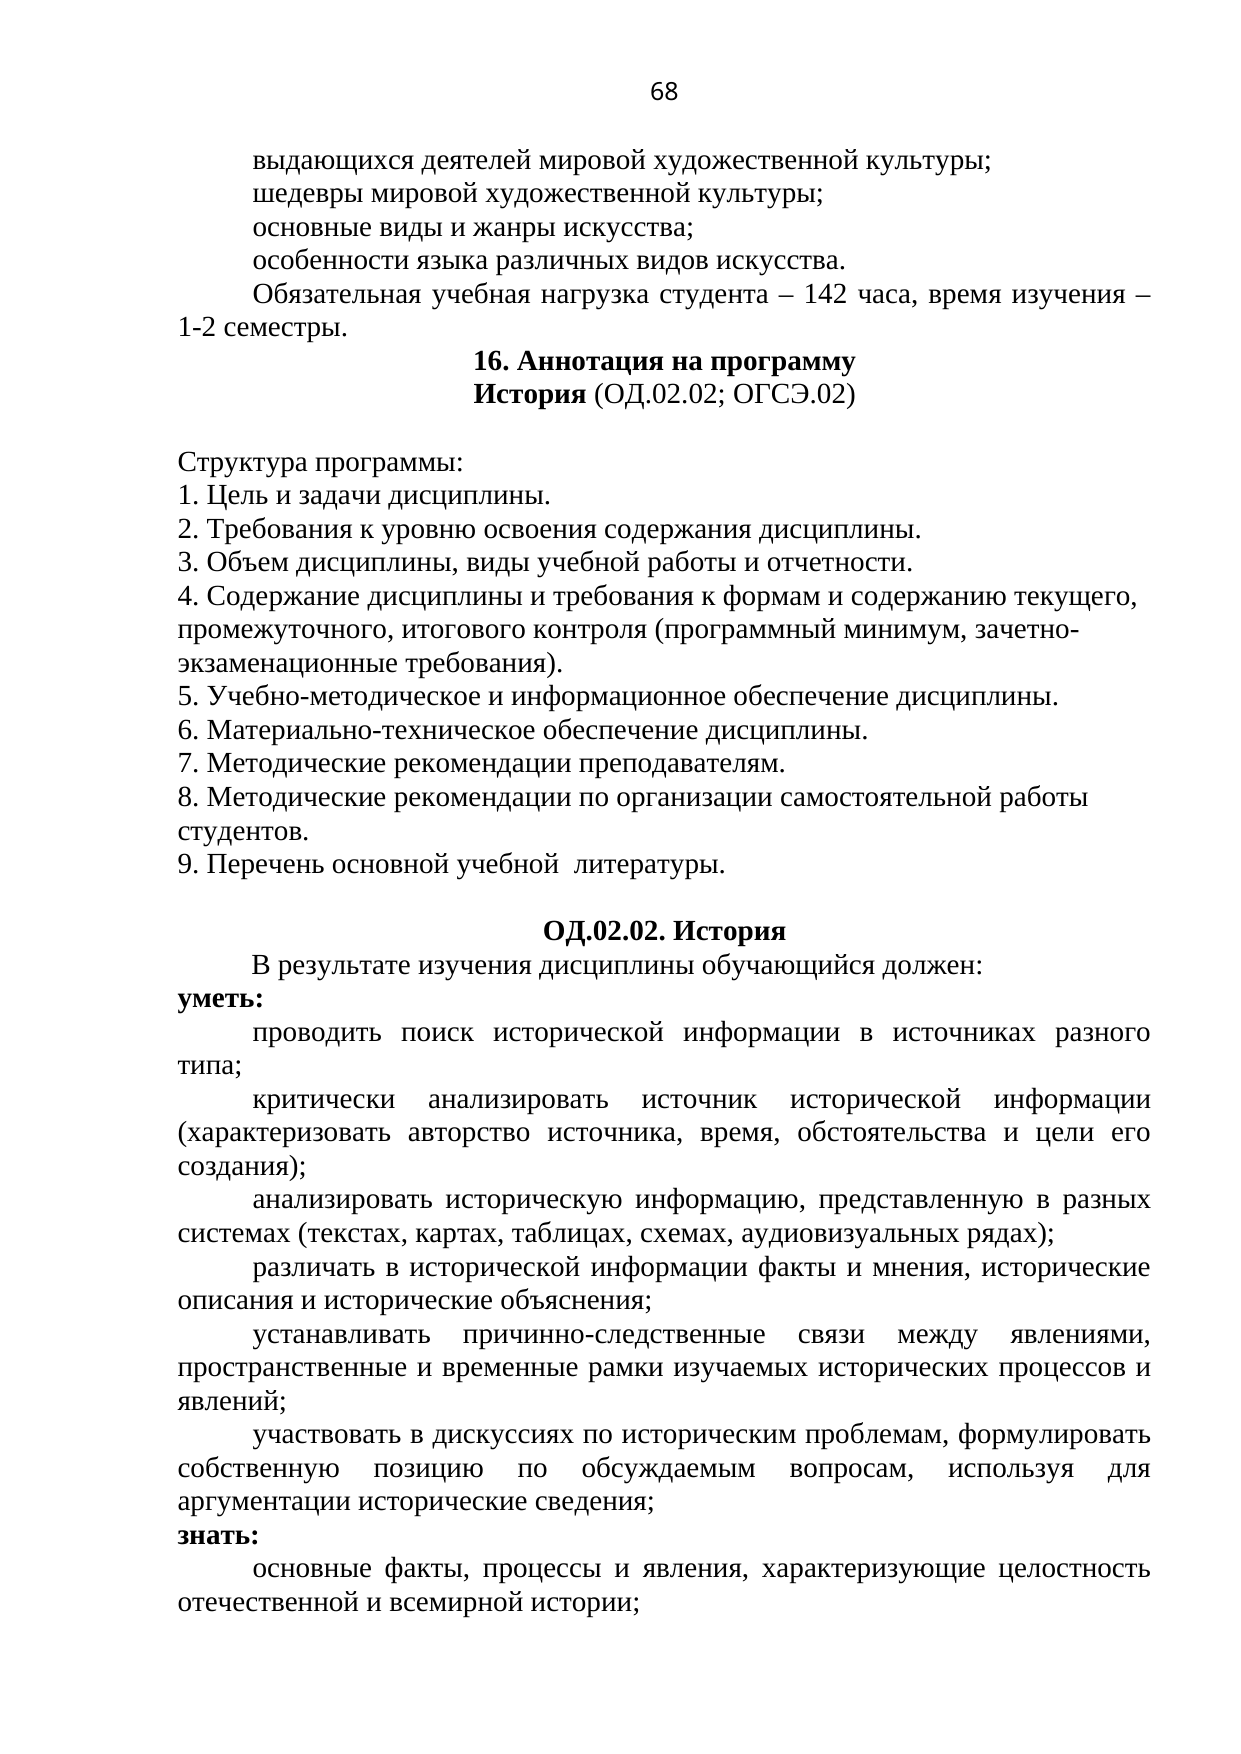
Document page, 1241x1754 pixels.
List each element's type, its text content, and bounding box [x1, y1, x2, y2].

text 5. Учебно-методическое и информационное обеспечение дисциплины. [177, 678, 1152, 712]
text 8. Методические рекомендации по организации самостоятельной работы студентов. [177, 779, 1152, 846]
text критически анализировать источник исторической информации (характеризовать авторство источника, время, обстоятельства и цели его создания); [177, 1081, 1152, 1182]
text выдающихся деятелей мировой художественной культуры; [177, 142, 1143, 175]
text Обязательная учебная нагрузка студента – 142 часа, время изучения – 1-2 семестры. [177, 276, 1152, 343]
text 6. Материально-техническое обеспечение дисциплины. [177, 712, 1152, 746]
text участвовать в дискуссиях по историческим проблемам, формулировать собственную позицию по обсуждаемым вопросам, используя для аргументации исторические сведения; [177, 1416, 1152, 1517]
text 16. Аннотация на программу [177, 343, 1152, 377]
text 2. Требования к уровню освоения содержания дисциплины. [177, 511, 1152, 544]
text знать: [177, 1517, 1152, 1551]
text основные факты, процессы и явления, характеризующие целостность отечественной и всемирной истории; [177, 1551, 1152, 1618]
text уметь: [177, 980, 1152, 1014]
text основные виды и жанры искусства; [177, 209, 1152, 242]
text особенности языка различных видов искусства. [177, 242, 1152, 276]
text 7. Методические рекомендации преподавателям. [177, 746, 1152, 779]
text проводить поиск исторической информации в источниках разного типа; [177, 1014, 1152, 1081]
text анализировать историческую информацию, представленную в разных системах (текстах, картах, таблицах, схемах, аудиовизуальных рядах); [177, 1182, 1152, 1249]
text 1. Цель и задачи дисциплины. [177, 477, 1152, 511]
text шедевры мировой художественной культуры; [177, 175, 1143, 209]
text 3. Объем дисциплины, виды учебной работы и отчетности. [177, 544, 1152, 578]
text различать в исторической информации факты и мнения, исторические описания и исторические объяснения; [177, 1249, 1152, 1316]
text История (ОД.02.02; ОГСЭ.02) [177, 377, 1152, 410]
text В результате изучения дисциплины обучающийся должен: [177, 947, 1152, 980]
text устанавливать причинно-следственные связи между явлениями, пространственные и временные рамки изучаемых исторических процессов и явлений; [177, 1316, 1152, 1416]
text 9. Перечень основной учебной литературы. [177, 846, 1152, 880]
text ОД.02.02. История [177, 913, 1152, 947]
text Структура программы: [177, 444, 1152, 477]
text 4. Содержание дисциплины и требования к формам и содержанию текущего, промежуточного, итогового контроля (программный минимум, зачетно-экзаменационные требования). [177, 578, 1152, 678]
